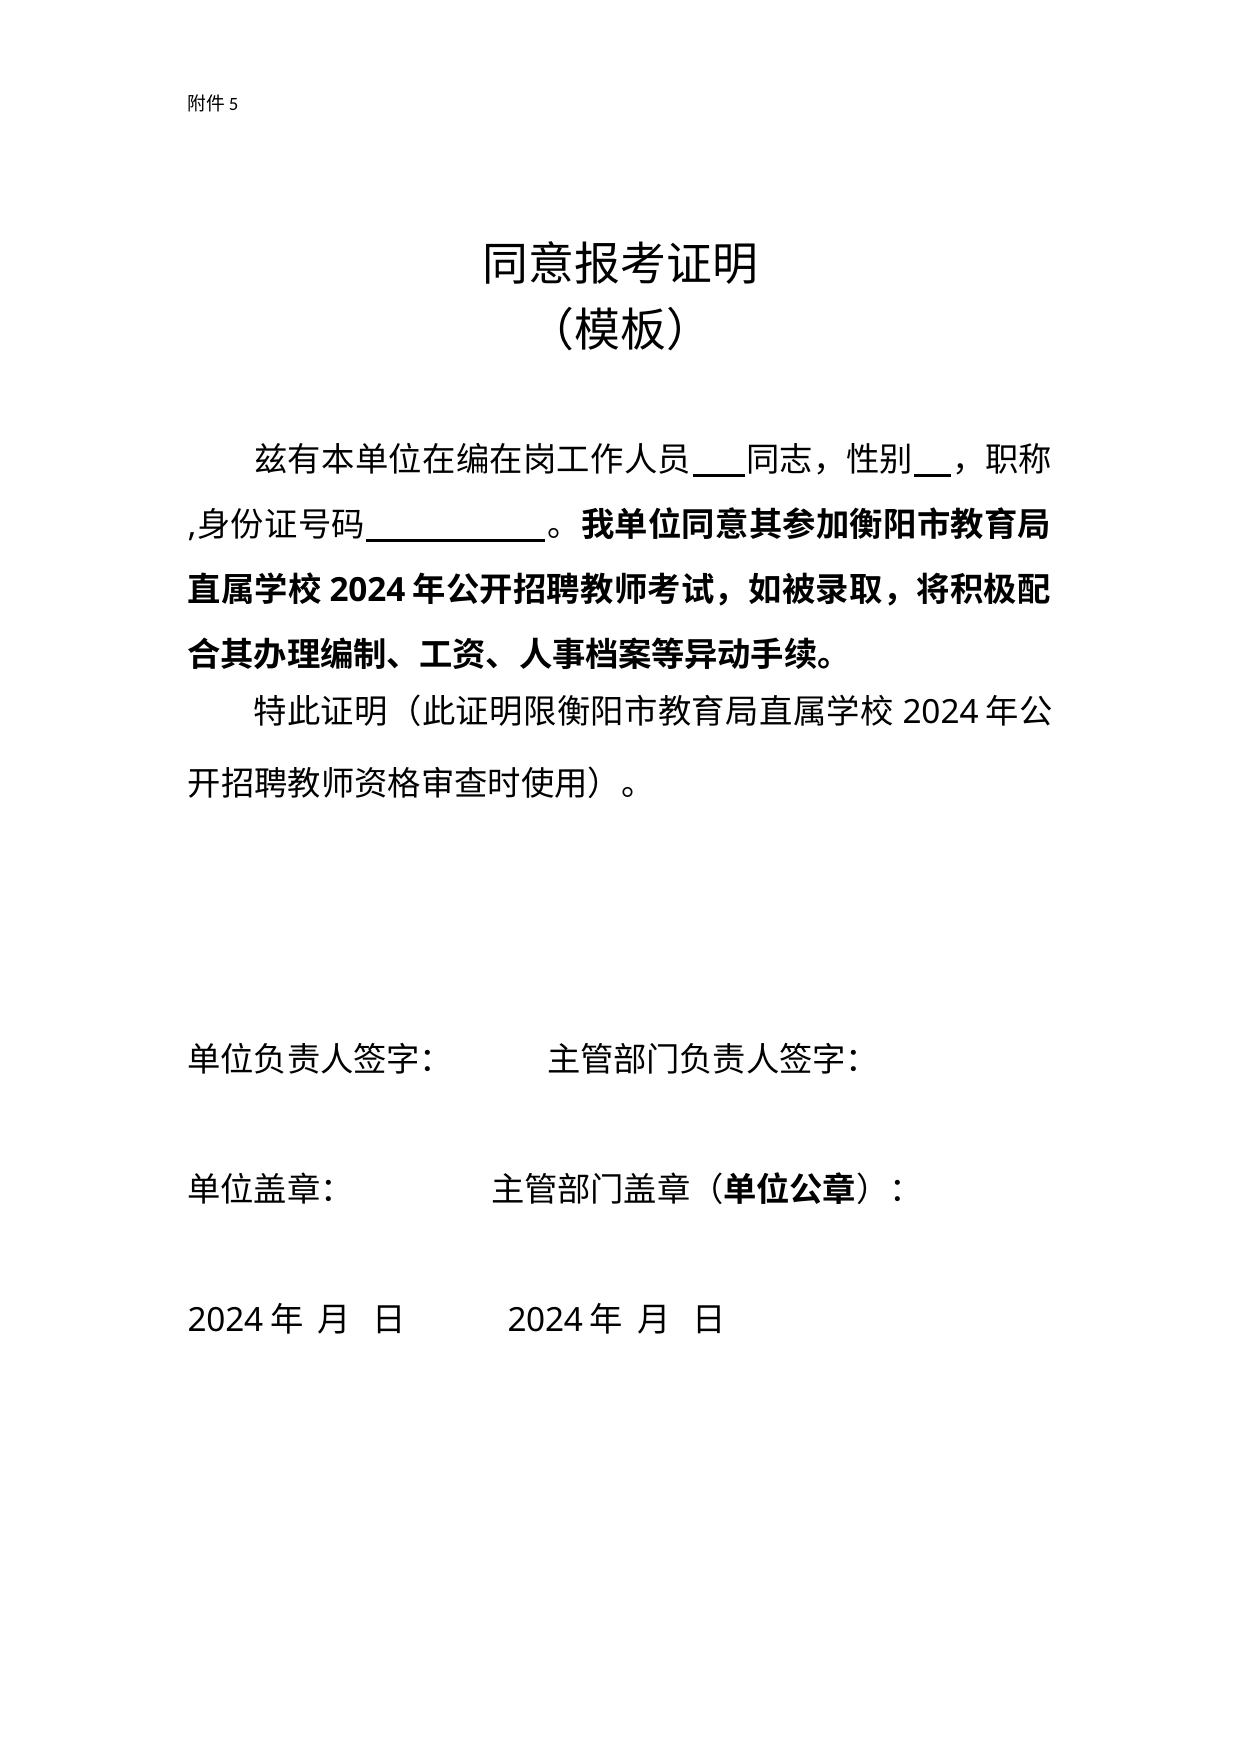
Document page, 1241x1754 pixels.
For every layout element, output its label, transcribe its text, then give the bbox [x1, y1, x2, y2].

text 同意报考证明 [187, 227, 1053, 293]
text （模板） [187, 293, 1053, 360]
text 单位负责人签字： 主管部门负责人签字： [187, 1024, 1053, 1089]
text 兹有本单位在编在岗工作人员 同志，性别 ，职称 ,身份证号码 。我单位同意其参加衡阳市教育局直属学校2024年公开招聘教师考试，如被录取，将积极配合其办理编制、工资、人事档案等异动手续。 [187, 425, 1053, 685]
text 单位盖章： 主管部门盖章（单位公章）： [187, 1154, 1053, 1219]
text 特此证明（此证明限衡阳市教育局直属学校2024年公开招聘教师资格审查时使用）。 [187, 685, 1053, 805]
text 2024年 月 日 2024年 月 日 [187, 1284, 1053, 1349]
